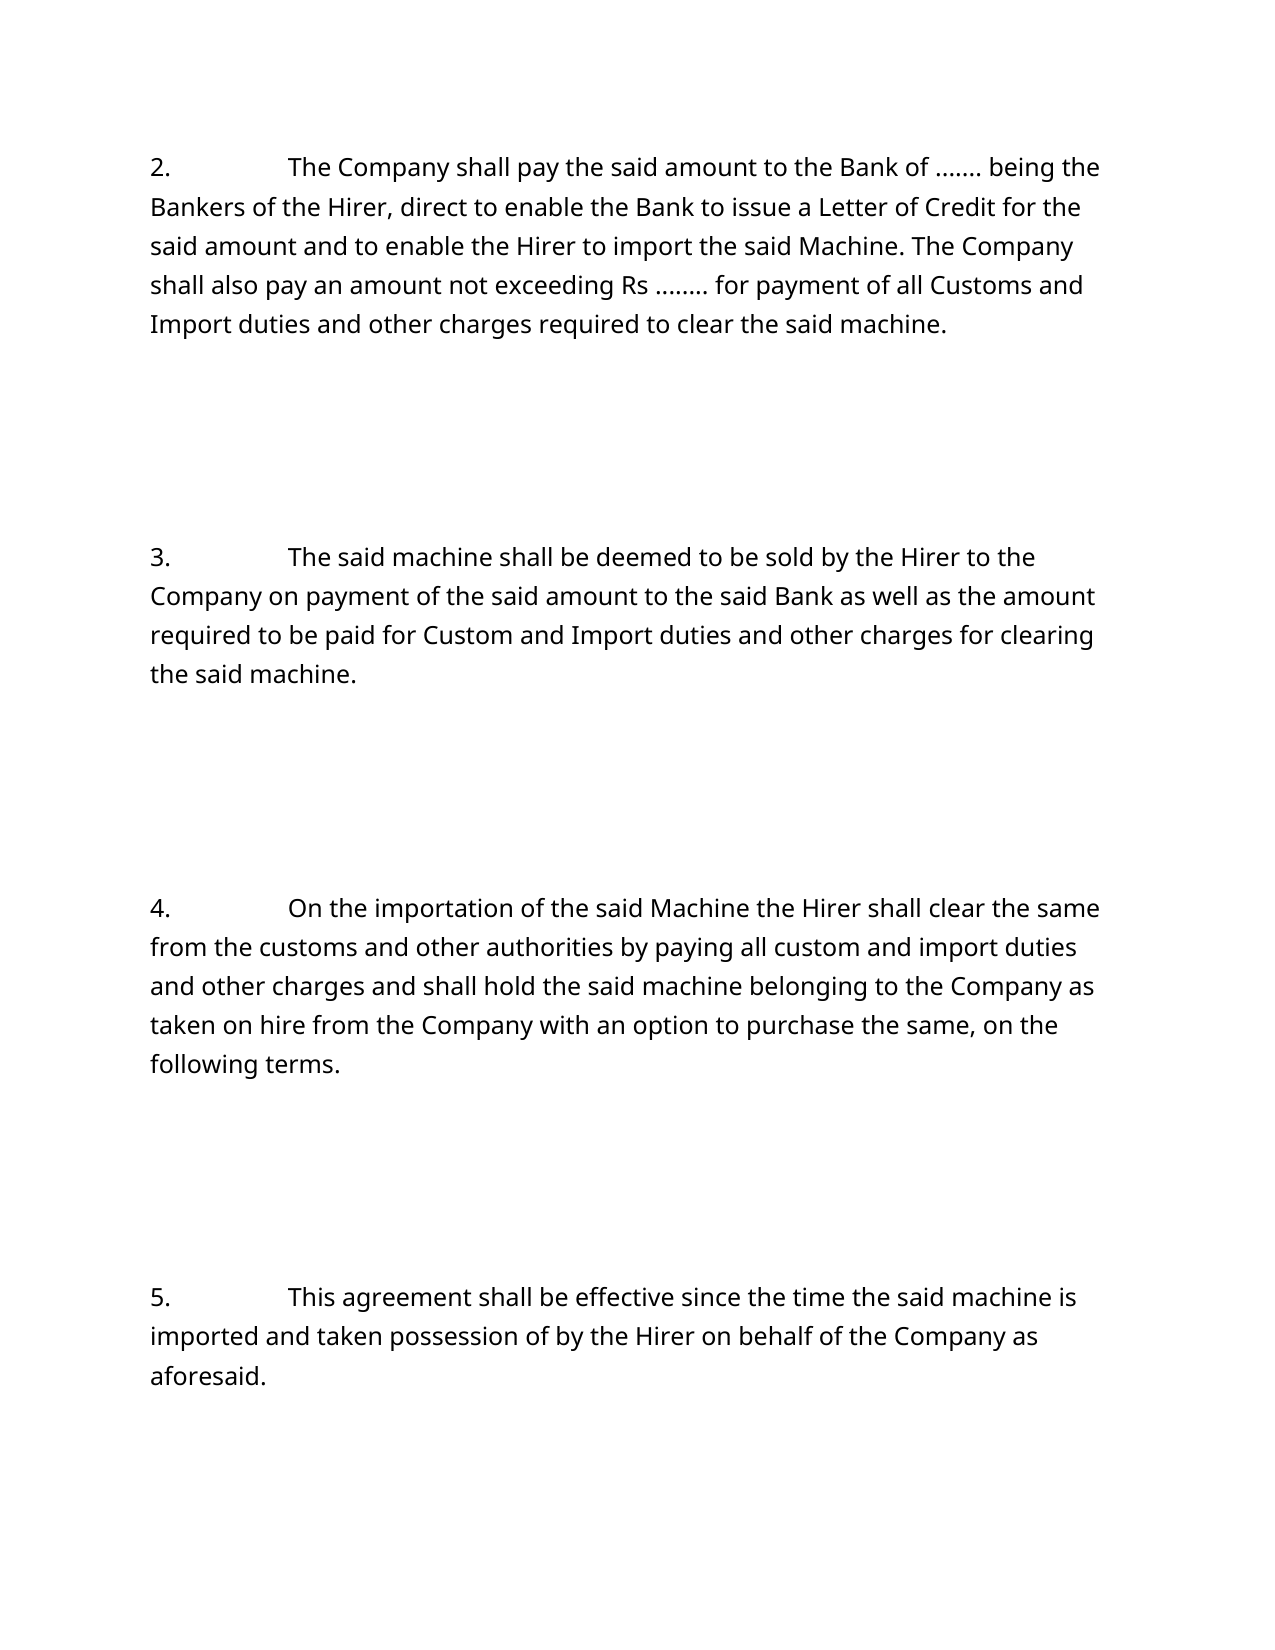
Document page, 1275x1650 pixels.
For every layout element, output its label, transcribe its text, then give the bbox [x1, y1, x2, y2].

text 5. This agreement shall be effective since the time the said machine is imported and taken possession of by the Hirer on behalf of the Company as aforesaid. [150, 1280, 1125, 1392]
text 4. On the importation of the said Machine the Hirer shall clear the same from the customs and other authorities by paying all custom and import duties and other charges and shall hold the said machine belonging to the Company as taken on hire from the Company with an option to purchase the same, on the following terms. [150, 890, 1125, 1081]
text 3. The said machine shall be deemed to be sold by the Hirer to the Company on payment of the said amount to the said Bank as well as the amount required to be paid for Custom and Import duties and other charges for clearing the said machine. [150, 540, 1125, 691]
text 2. The Company shall pay the said amount to the Bank of ....... being the Bankers of the Hirer, direct to enable the Bank to issue a Letter of Credit for the said amount and to enable the Hirer to import the said Machine. The Company shall also pay an amount not exceeding Rs ........ for payment of all Customs and Import duties and other charges required to clear the said machine. [150, 150, 1125, 341]
